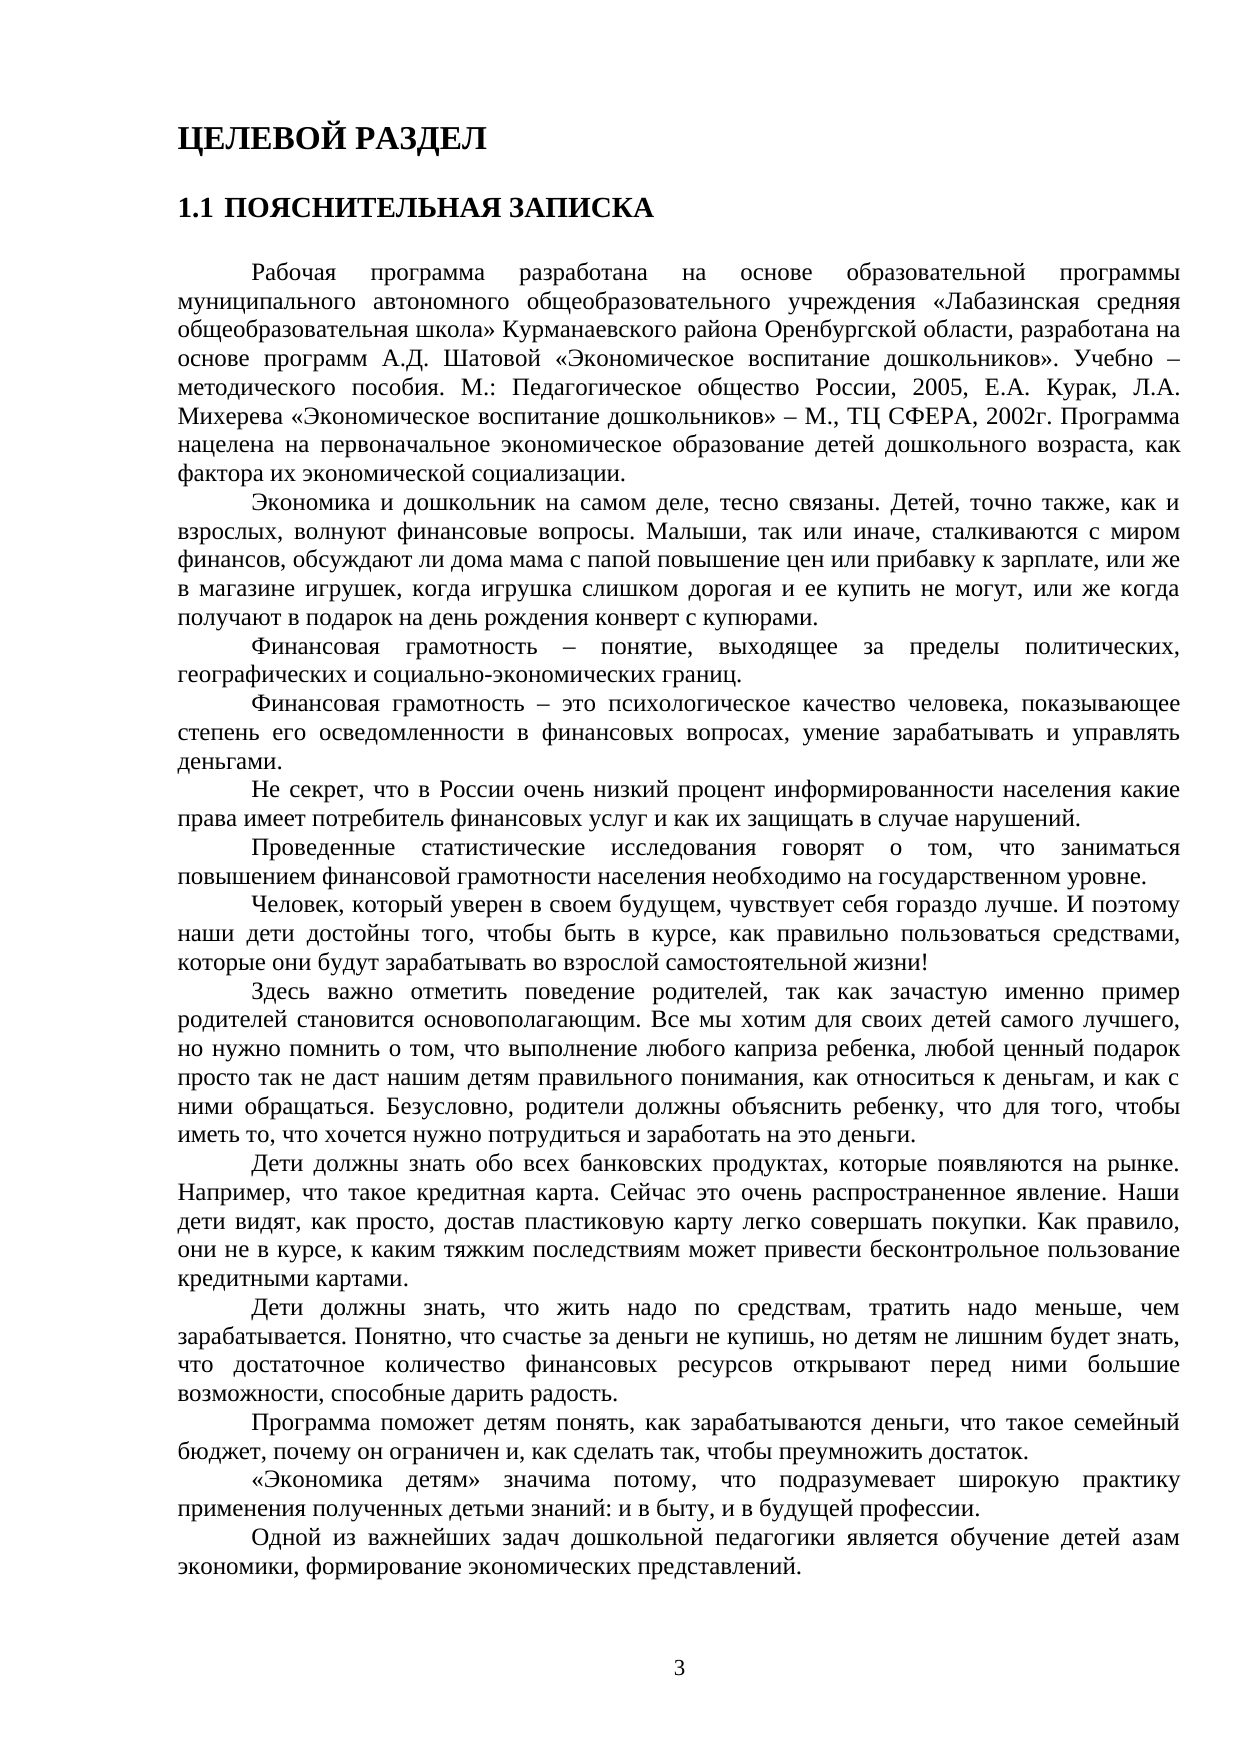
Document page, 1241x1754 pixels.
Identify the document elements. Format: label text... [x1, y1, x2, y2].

text Здесь важно отметить поведение родителей, так как зачастую именно пример родителей становится основополагающим. Все мы хотим для своих детей самого лучшего, но нужно помнить o том, что выполнение любого каприза ребенка, любой ценный подарок просто так не даст нашим детям правильного понимания, как относиться к деньгам, и как с ними обращаться. Безусловно, родители должны объяснить ребенку, что для того, чтобы иметь то, что хочется нужно потрудиться и заработать на это деньги. [177, 976, 1181, 1148]
text Человек, который уверен в своем будущем, чувствует себя гораздо лучше. И поэтому наши дети достойны того, чтобы быть в курсе, как правильно пользоваться средствами, которые они будут зарабатывать во взрослой самостоятельной жизни! [177, 889, 1181, 976]
text Финансовая грамотность – понятие, выходящее за пределы политических, географических и социально-экономических границ. [177, 631, 1181, 688]
text Проведенные статистические исследования говорят o том, что заниматься повышением финансовой грамотности населения необходимо на государственном уровне. [177, 832, 1181, 889]
text Дети должны знать обо всех банковских продуктах, которые появляются на рынке. Например, что такое кредитная карта. Сейчас это очень распространенное явление. Наши дети видят, как просто, достав пластиковую карту легко совершать покупки. Как правило, они не в курсе, к каким тяжким последствиям может привести бесконтрольное пользование кредитными картами. [177, 1148, 1181, 1292]
text ЦЕЛЕВОЙ РАЗДЕЛ [177, 118, 1181, 156]
list ПОЯСНИТЕЛЬНАЯ ЗАПИСКА [177, 190, 1181, 223]
text Программа поможет детям понять, как зарабатываются деньги, что такое семейный бюджет, почему он ограничен и, как сделать так, чтобы преумножить достаток. [177, 1407, 1181, 1464]
text Рабочая программа разработана на основе образовательной программы муниципального автономного общеобразовательного учреждения «Лабазинская средняя общеобразовательная школа» Курманаевского района Оренбургской области, разработана на основе программ А.Д. Шатовой «Экономическое воспитание дошкольников». Учебно – методического пособия. М.: Педагогическое общество России, 2005, Е.А. Курак, Л.А. Михерева «Экономическое воспитание дошкольников» – М., ТЦ СФЕРА, 2002г. Программа нацелена на первоначальное экономическое образование детей дошкольного возраста, как фактора их экономической социализации. [177, 257, 1181, 487]
text Финансовая грамотность – это психологическое качество человека, показывающее степень его осведомленности в финансовых вопросах, умение зарабатывать и управлять деньгами. [177, 688, 1181, 774]
text Дети должны знать, что жить надо по средствам, тратить надо меньше, чем зарабатывается. Понятно, что счастье за деньги не купишь, но детям не лишним будет знать, что достаточное количество финансовых ресурсов открывают перед ними большие возможности, способные дарить радость. [177, 1292, 1181, 1407]
text Не секрет, что в России очень низкий процент информированности населения какие права имеет потребитель финансовых услуг и как их защищать в случае нарушений. [177, 774, 1181, 832]
text Одной из важнейших задач дошкольной педагогики является обучение детей азам экономики, формирование экономических представлений. [177, 1522, 1181, 1579]
text «Экономика детям» значима потому, что подразумевает широкую практику применения полученных детьми знаний: и в быту, и в будущей профессии. [177, 1464, 1181, 1522]
text Экономика и дошкольник на самом деле, тесно связаны. Детей, точно также, как и взрослых, волнуют финансовые вопросы. Малыши, так или иначе, сталкиваются с миром финансов, обсуждают ли дома мама с папой повышение цен или прибавку к зарплате, или же в магазине игрушек, когда игрушка слишком дорогая и ее купить не могут, или же когда получают в подарок на день рождения конверт с купюрами. [177, 487, 1181, 631]
